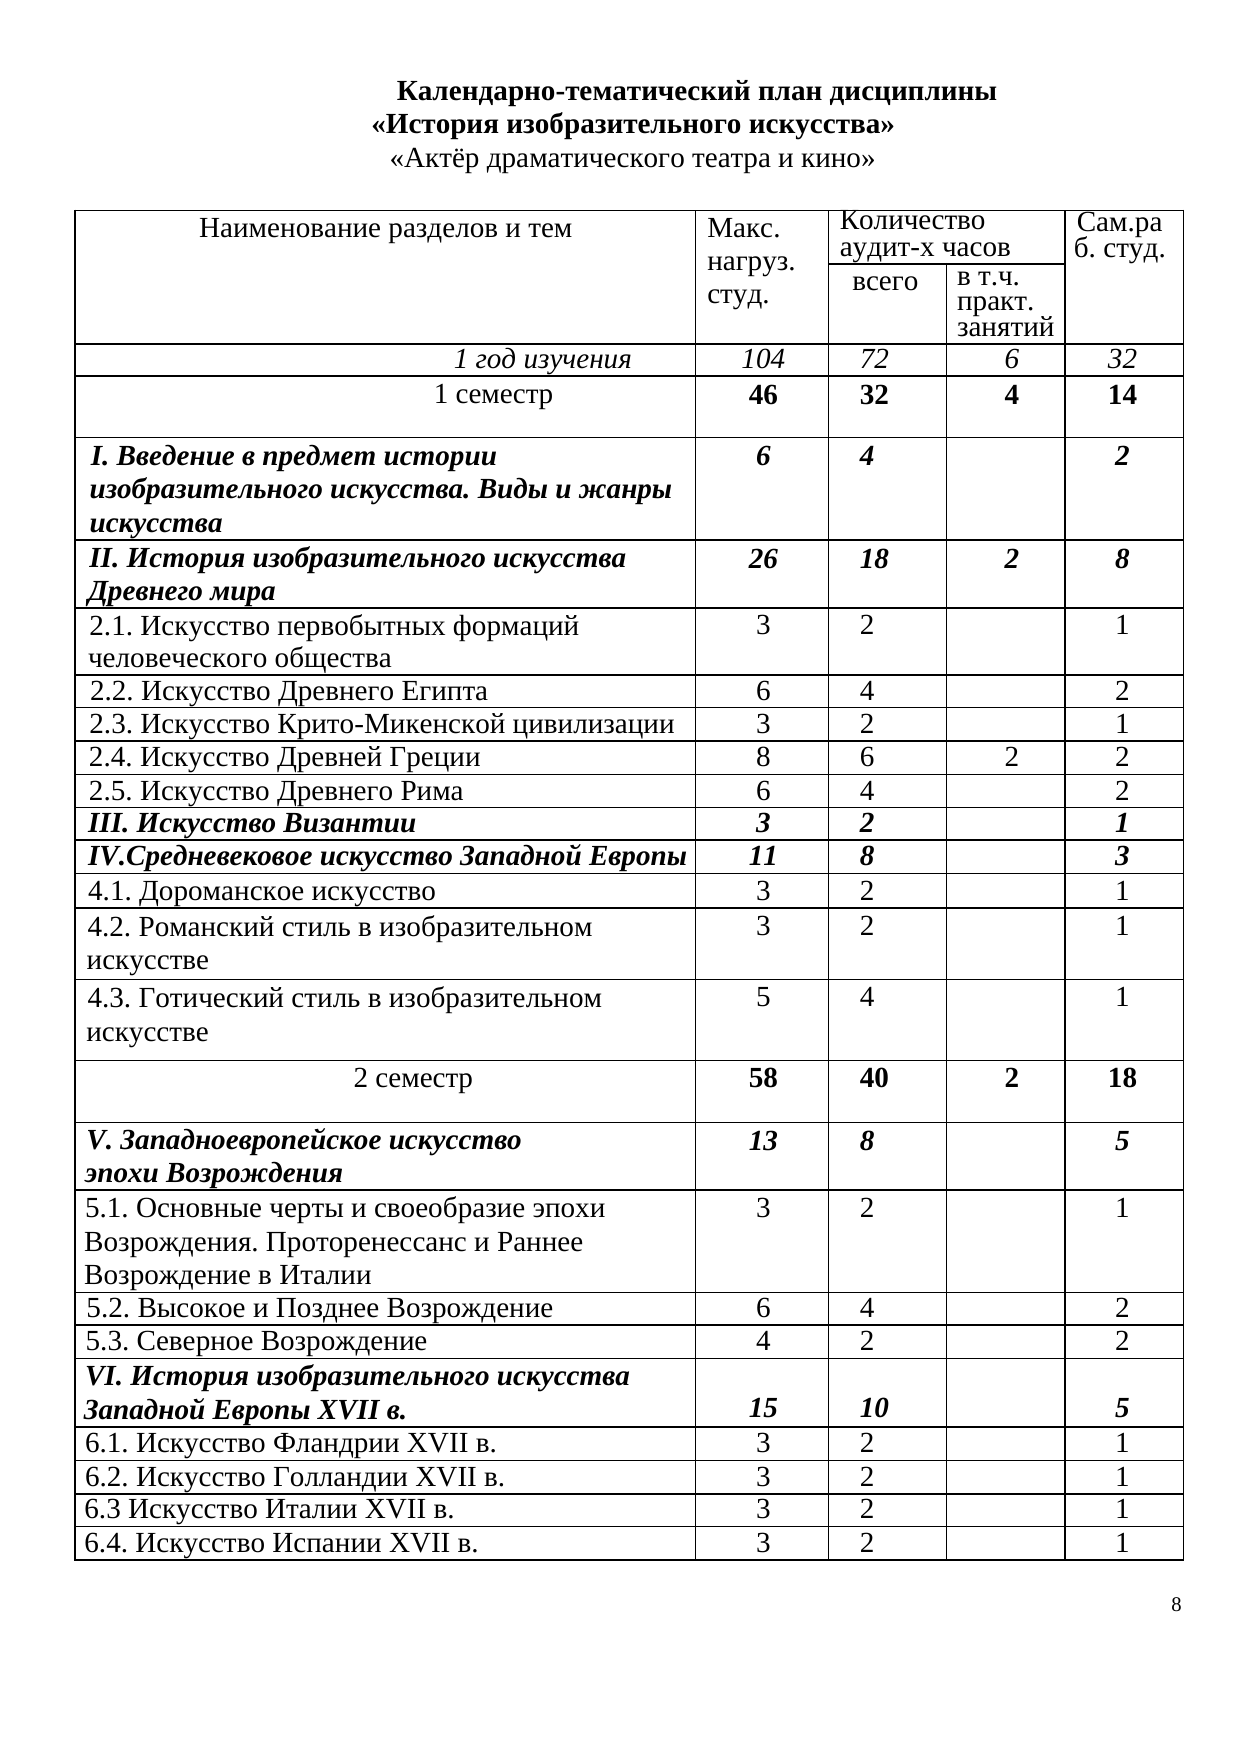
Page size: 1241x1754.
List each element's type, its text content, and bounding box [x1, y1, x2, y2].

table_cell [947, 775, 1064, 807]
table_cell VI. История изобразительного искусства Западной Европы XVII в. [76, 1359, 695, 1426]
table_cell 6.4. Искусство Испании XVII в. [76, 1527, 695, 1559]
table_cell 2 [829, 874, 946, 907]
table_header Сам.ра б. студ. [1066, 211, 1183, 343]
table_cell 2 [829, 1495, 946, 1526]
table_cell 72 [829, 345, 946, 375]
table_cell 1 [1066, 1191, 1183, 1292]
table_cell 18 [829, 541, 946, 607]
table_cell 8 [696, 742, 828, 773]
table_cell [947, 1495, 1064, 1526]
table_cell 4 [829, 438, 946, 539]
table_cell 1 семестр [76, 377, 695, 437]
table_cell 3 [696, 1191, 828, 1292]
table_cell [947, 438, 1064, 539]
text 8 [62, 1592, 1181, 1616]
table_cell [947, 1123, 1064, 1189]
table_cell 6.2. Искусство Голландии XVII в. [76, 1461, 695, 1493]
table_cell 3 [696, 909, 828, 979]
table_cell 2.3. Искусство Крито-Микенской цивилизации [76, 708, 695, 740]
table_cell 2 [829, 1527, 946, 1559]
table_header Макс. нагруз. студ. [696, 211, 828, 343]
table_cell 3 [696, 1461, 828, 1493]
table_cell 5.2. Высокое и Позднее Возрождение [76, 1293, 695, 1324]
table_cell 11 [696, 841, 828, 873]
table_cell 2 [1066, 1326, 1183, 1357]
table_header Количество аудит-х часов [829, 211, 1064, 263]
table_cell 5.3. Северное Возрождение [76, 1326, 695, 1357]
table_cell 40 [829, 1061, 946, 1122]
table_cell 5 [1066, 1123, 1183, 1189]
table_cell [947, 1461, 1064, 1493]
table_cell 2.4. Искусство Древней Греции [76, 742, 695, 773]
table_cell 3 [696, 1428, 828, 1460]
table_cell 4 [829, 980, 946, 1060]
table_cell 2 [829, 909, 946, 979]
table_cell 1 [1066, 609, 1183, 674]
table_cell 104 [696, 345, 828, 375]
table_cell [947, 676, 1064, 707]
table_cell 3 [696, 609, 828, 674]
table_cell 26 [696, 541, 828, 607]
table_cell 2 [829, 808, 946, 839]
table_cell 18 [1066, 1061, 1183, 1122]
table_cell 32 [829, 377, 946, 437]
table_cell 3 [696, 808, 828, 839]
table_cell 2 [1066, 742, 1183, 773]
table_cell 8 [1066, 541, 1183, 607]
table_cell 6.3 Искусство Италии XVII в. [76, 1495, 695, 1526]
table_cell 2 [947, 1061, 1064, 1122]
table_cell 1 [1066, 708, 1183, 740]
text «История изобразительного искусства» [265, 107, 1001, 141]
table_cell [947, 808, 1064, 839]
table_cell [947, 980, 1064, 1060]
table_cell 4 [947, 377, 1064, 437]
table_cell 4 [696, 1326, 828, 1357]
table_cell 2 [829, 1428, 946, 1460]
table_cell [947, 1326, 1064, 1357]
table_cell 3 [696, 874, 828, 907]
table_cell 2 [829, 1191, 946, 1292]
table_cell 15 [696, 1359, 828, 1426]
table_cell 2 [947, 742, 1064, 773]
table_cell 1 [1066, 1527, 1183, 1559]
table_cell 4.2. Романский стиль в изобразительном искусстве [76, 909, 695, 979]
table_cell 13 [696, 1123, 828, 1189]
subtitle Календарно-тематический план дисциплины [346, 73, 1048, 107]
table_cell 2.1. Искусство первобытных формаций человеческого общества [76, 609, 695, 674]
table_cell 2 [1066, 775, 1183, 807]
table_cell 5 [1066, 1359, 1183, 1426]
table_cell 3 [1066, 841, 1183, 873]
table_cell 1 [1066, 980, 1183, 1060]
table_cell 6 [696, 438, 828, 539]
table_cell [947, 1293, 1064, 1324]
table_cell 3 [696, 708, 828, 740]
table_cell 3 [696, 1495, 828, 1526]
table_cell 1 [1066, 874, 1183, 907]
table_cell 4.1. Дороманское искусство [76, 874, 695, 907]
table_cell 2 [829, 1461, 946, 1493]
table_cell 2 [829, 1326, 946, 1357]
table_cell 8 [829, 1123, 946, 1189]
table_cell 2 [1066, 438, 1183, 539]
table_cell [947, 1359, 1064, 1426]
table_cell 1 [1066, 909, 1183, 979]
table_cell 2 [947, 541, 1064, 607]
table_cell 6 [696, 1293, 828, 1324]
table_cell 8 [829, 841, 946, 873]
table_cell 4 [829, 775, 946, 807]
table_cell 1 [1066, 1461, 1183, 1493]
table_cell [947, 841, 1064, 873]
table_cell 1 [1066, 1428, 1183, 1460]
table_cell [947, 909, 1064, 979]
table_cell III. Искусство Византии [76, 808, 695, 839]
table_cell II. История изобразительного искусства Древнего мира [76, 541, 695, 607]
table_cell всего [829, 265, 946, 343]
table_cell [947, 1527, 1064, 1559]
table_cell 14 [1066, 377, 1183, 437]
table_cell 10 [829, 1359, 946, 1426]
table_cell 6 [829, 742, 946, 773]
table_header Наименование разделов и тем [76, 211, 695, 343]
table_cell 4.3. Готический стиль в изобразительном искусстве [76, 980, 695, 1060]
table_cell 5.1. Основные черты и своеобразие эпохи Возрождения. Проторенессанс и Раннее Возрождение в Италии [76, 1191, 695, 1292]
table_cell 1 [1066, 1495, 1183, 1526]
table_cell 1 год изучения [76, 345, 695, 375]
table_cell 4 [829, 676, 946, 707]
table_cell V. Западноевропейское искусство эпохи Возрождения [76, 1123, 695, 1189]
table_cell [947, 1191, 1064, 1292]
table_cell 6.1. Искусство Фландрии XVII в. [76, 1428, 695, 1460]
table_cell I. Введение в предмет истории изобразительного искусства. Виды и жанры искусства [76, 438, 695, 539]
table_cell [947, 1428, 1064, 1460]
table_cell 58 [696, 1061, 828, 1122]
table_cell 1 [1066, 808, 1183, 839]
table_cell 5 [696, 980, 828, 1060]
table_cell IV.Средневековое искусство Западной Европы [76, 841, 695, 873]
table_cell 2.5. Искусство Древнего Рима [76, 775, 695, 807]
table_cell 6 [947, 345, 1064, 375]
table_cell 3 [696, 1527, 828, 1559]
table_cell 2.2. Искусство Древнего Египта [76, 676, 695, 707]
table_cell [947, 708, 1064, 740]
table_cell в т.ч. практ. занятий [947, 265, 1064, 343]
table_cell 46 [696, 377, 828, 437]
table_cell 2 семестр [76, 1061, 695, 1122]
table_cell 6 [696, 775, 828, 807]
table_cell 2 [829, 609, 946, 674]
subtitle «Актёр драматического театра и кино» [264, 141, 1001, 174]
table_cell [947, 874, 1064, 907]
table_cell 6 [696, 676, 828, 707]
table_cell [947, 609, 1064, 674]
table_cell 32 [1066, 345, 1183, 375]
table_cell 2 [1066, 676, 1183, 707]
table_cell 4 [829, 1293, 946, 1324]
table_cell 2 [829, 708, 946, 740]
table_cell 2 [1066, 1293, 1183, 1324]
